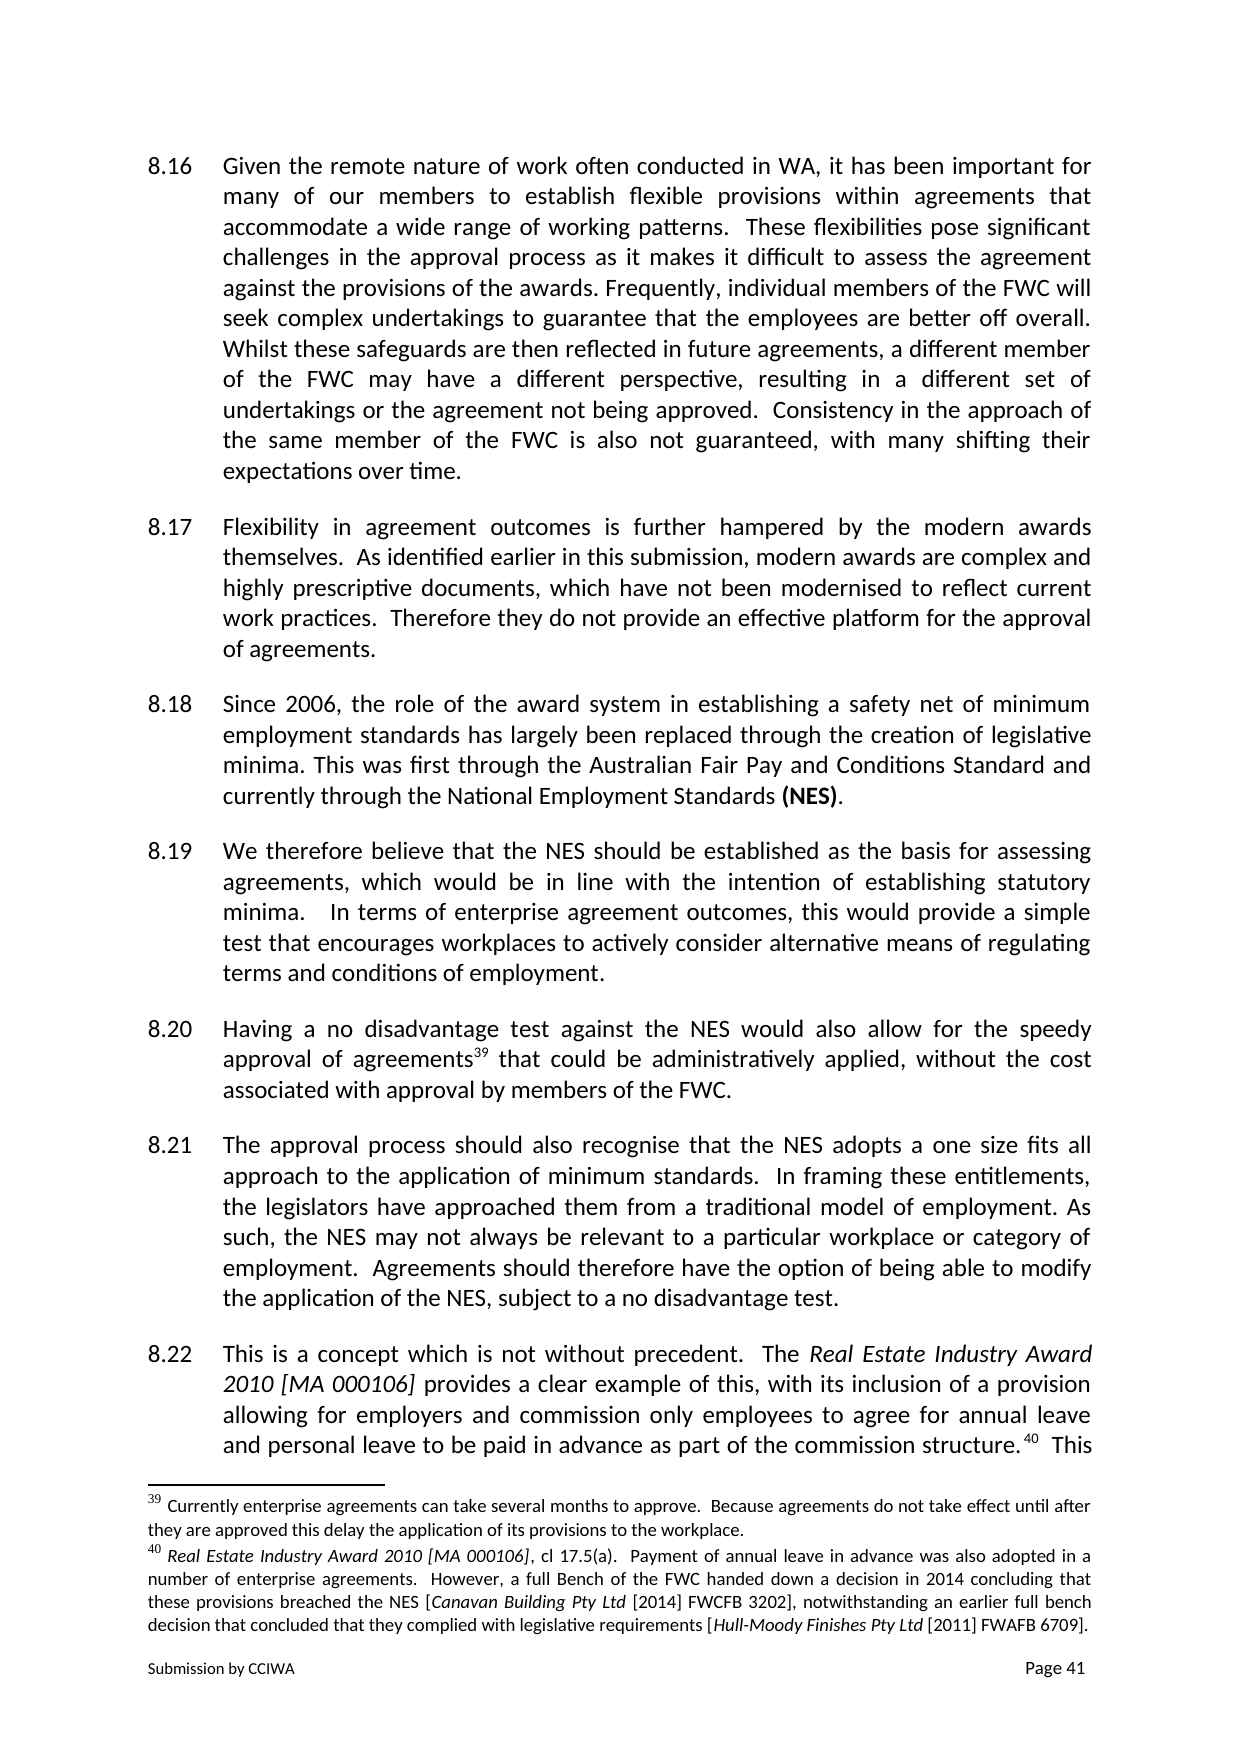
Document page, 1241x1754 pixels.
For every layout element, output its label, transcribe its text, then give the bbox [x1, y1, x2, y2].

list Given the remote nature of work often conducted in WA, it has been important for many of our members to establish flexible provisions within agreements that accommodate a wide range of working patterns. These flexibilities pose significant challenges in the approval process as it makes it difficult to assess the agreement against the provisions of the awards. Frequently, individual members of the FWC will seek complex undertakings to guarantee that the employees are better off overall. Whilst these safeguards are then reflected in future agreements, a different member of the FWC may have a different perspective, resulting in a different set of undertakings or the agreement not being approved. Consistency in the approach of the same member of the FWC is also not guaranteed, with many shifting their expectations over time. [148, 150, 1092, 486]
list The approval process should also recognise that the NES adopts a one size fits all approach to the application of minimum standards. In framing these entitlements, the legislators have approached them from a traditional model of employment. As such, the NES may not always be relevant to a particular workplace or category of employment. Agreements should therefore have the option of being able to modify the application of the NES, subject to a no disadvantage test. [148, 1129, 1092, 1313]
list Since 2006, the role of the award system in establishing a safety net of minimum employment standards has largely been replaced through the creation of legislative minima. This was first through the Australian Fair Pay and Conditions Standard and currently through the National Employment Standards (NES). [148, 688, 1092, 810]
list Having a no disadvantage test against the NES would also allow for the speedy approval of agreements that could be administratively applied, without the cost associated with approval by members of the FWC. [148, 1013, 1092, 1104]
list We therefore believe that the NES should be established as the basis for assessing agreements, which would be in line with the intention of establishing statutory minima. In terms of enterprise agreement outcomes, this would provide a simple test that encourages workplaces to actively consider alternative means of regulating terms and conditions of employment. [148, 835, 1092, 988]
list Flexibility in agreement outcomes is further hampered by the modern awards themselves. As identified earlier in this submission, modern awards are complex and highly prescriptive documents, which have not been modernised to reflect current work practices. Therefore they do not provide an effective platform for the approval of agreements. [148, 511, 1092, 663]
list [148, 1338, 1092, 1460]
